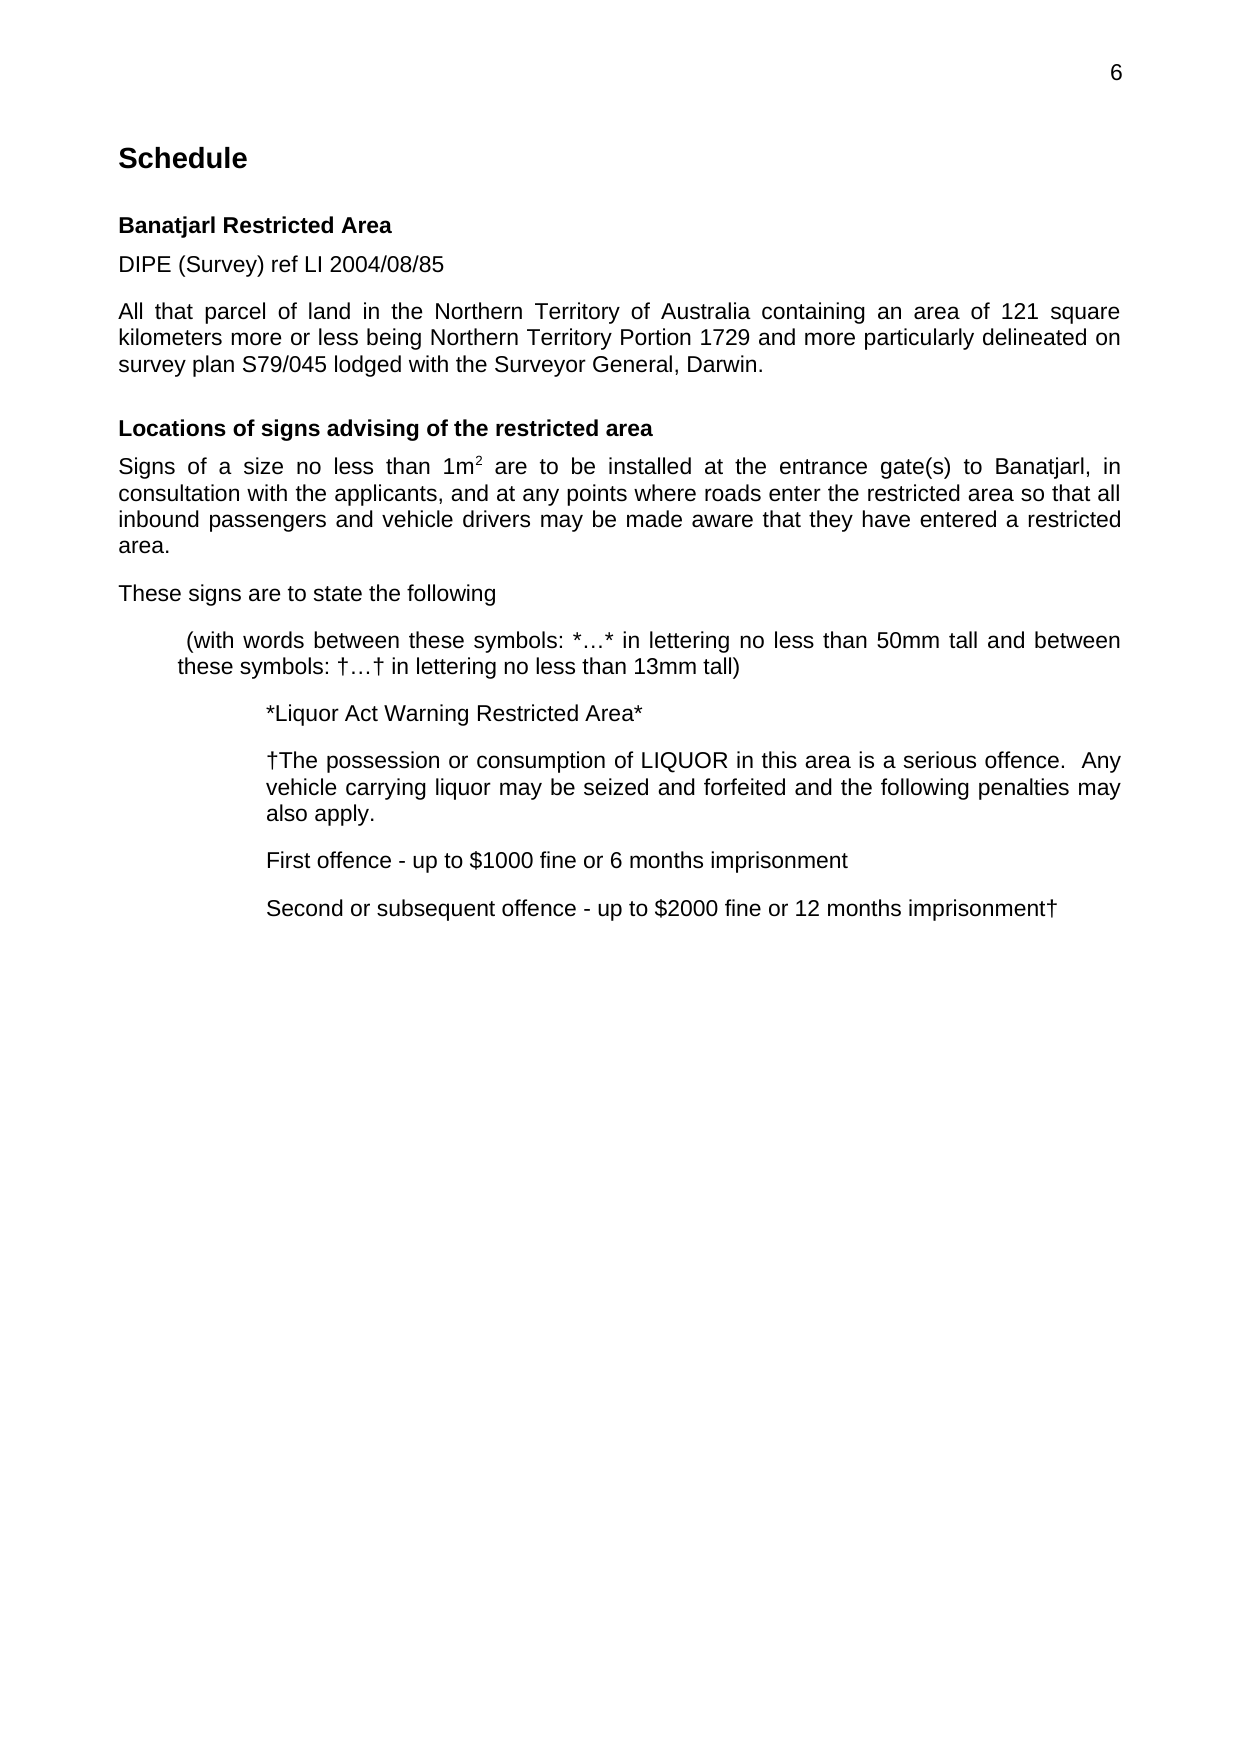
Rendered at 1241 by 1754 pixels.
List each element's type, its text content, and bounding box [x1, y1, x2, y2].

text †The possession or consumption of LIQUOR in this area is a serious offence. Any vehicle carrying liquor may be seized and forfeited and the following penalties may also apply. [266, 747, 1122, 827]
subtitle Banatjarl Restricted Area [118, 212, 1122, 238]
subtitle Locations of signs advising of the restricted area [118, 414, 1122, 441]
subtitle Schedule [118, 141, 1122, 174]
text Signs of a size no less than 1m2 are to be installed at the entrance gate(s) to Banatjarl, in consultation with the applicants, and at any points where roads enter the restricted area so that all inbound passengers and vehicle drivers may be made aware that they have entered a restricted area. [118, 453, 1122, 559]
text These signs are to state the following [118, 579, 1122, 606]
text *Liquor Act Warning Restricted Area* [266, 700, 1122, 727]
text (with words between these symbols: *…* in lettering no less than 50mm tall and between these symbols: †…† in lettering no less than 13mm tall) [177, 627, 1122, 679]
text All that parcel of land in the Northern Territory of Australia containing an area of 121 square kilometers more or less being Northern Territory Portion 1729 and more particularly delineated on survey plan S79/045 lodged with the Surveyor General, Darwin. [118, 298, 1122, 377]
text Second or subsequent offence - up to $2000 fine or 12 months imprisonment† [266, 894, 1122, 921]
text DIPE (Survey) ref LI 2004/08/85 [118, 251, 1122, 277]
text First offence - up to $1000 fine or 6 months imprisonment [266, 847, 1122, 874]
